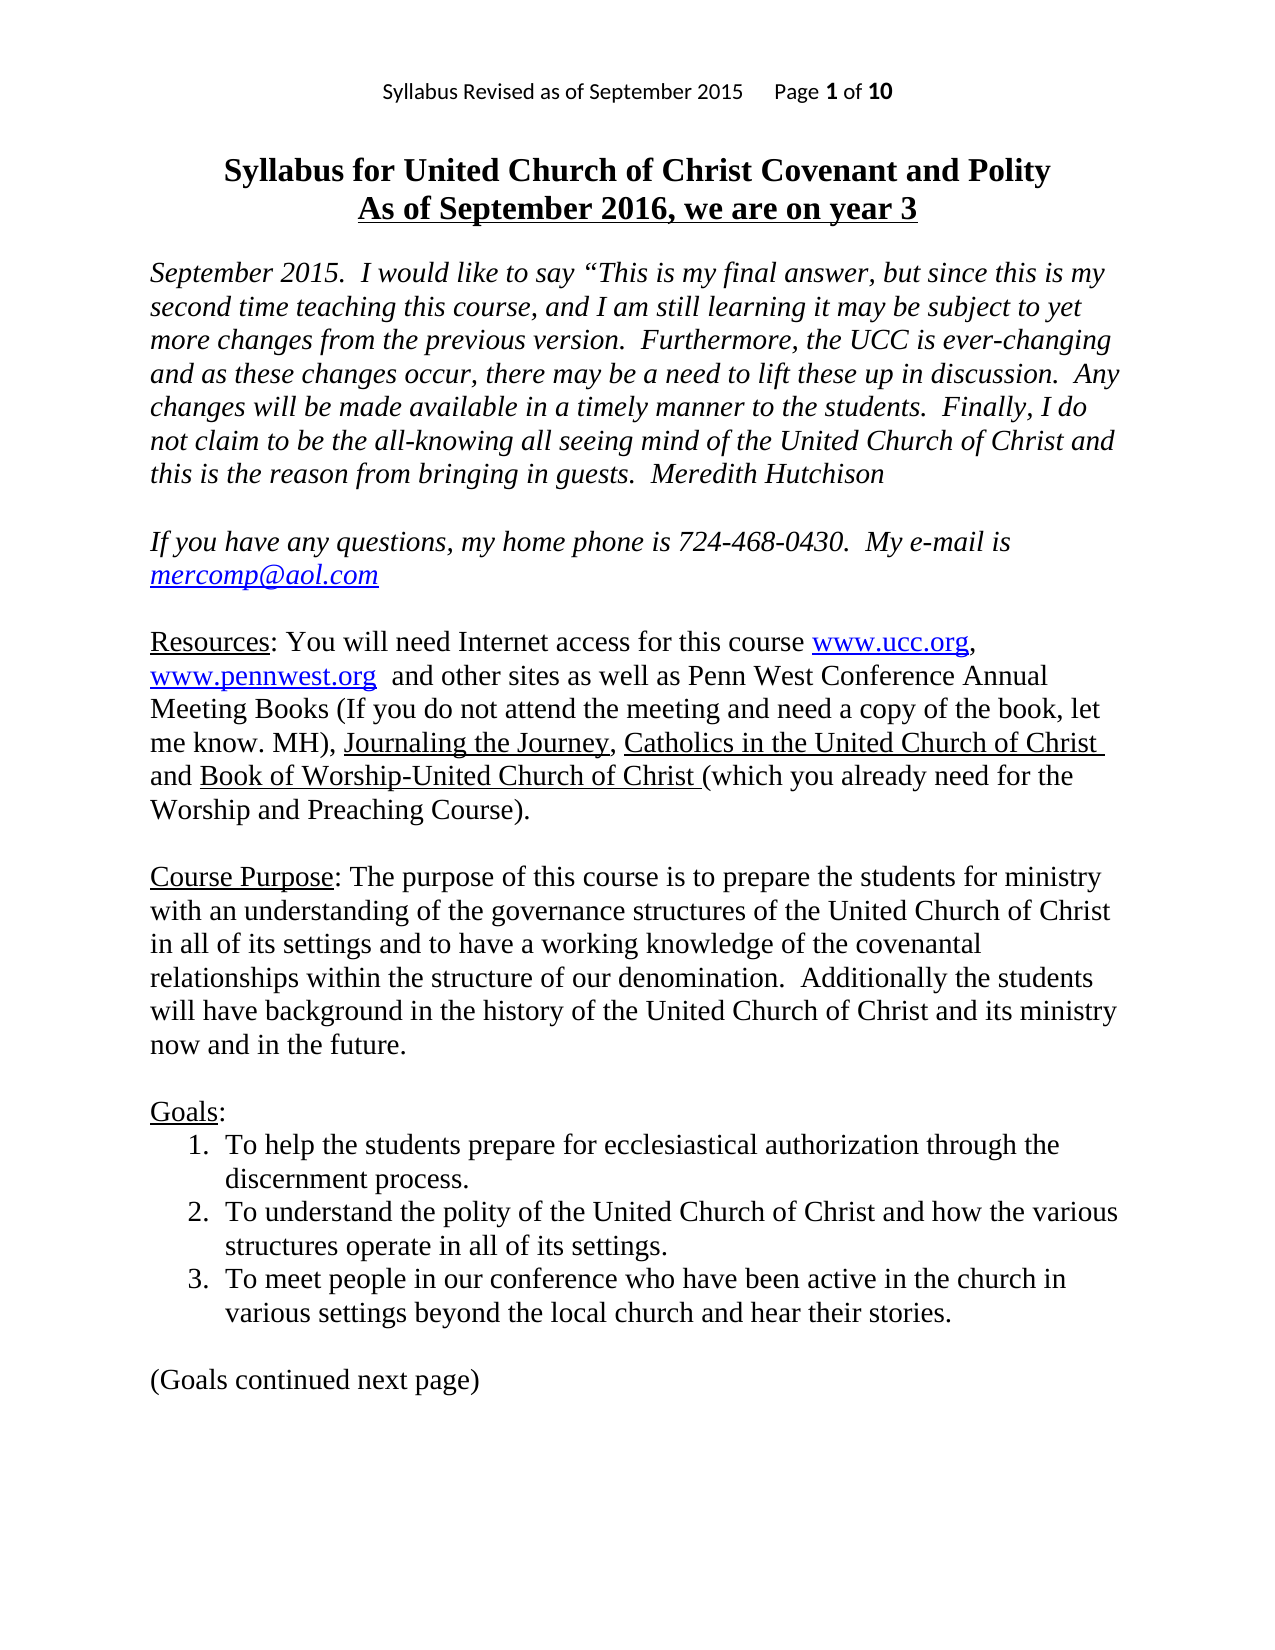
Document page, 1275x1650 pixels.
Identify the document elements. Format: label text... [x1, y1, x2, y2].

list To meet people in our conference who have been active in the church in various settings beyond the local church and hear their stories. [187, 1262, 1125, 1329]
list To understand the polity of the United Church of Christ and how the various structures operate in all of its settings. [187, 1194, 1125, 1262]
text Syllabus for United Church of Christ Covenant and Polity [150, 150, 1125, 188]
text (Goals continued next page) [150, 1362, 1125, 1396]
text Goals: [150, 1094, 1125, 1127]
text Course Purpose: The purpose of this course is to prepare the students for ministry with an understanding of the governance structures of the United Church of Christ in all of its settings and to have a working knowledge of the covenantal relationships within the structure of our denomination. Additionally the students will have background in the history of the United Church of Christ and its ministry now and in the future. [150, 859, 1125, 1060]
text As of September 2016, we are on year 3 [150, 188, 1125, 227]
text September 2015. I would like to say “This is my final answer, but since this is my second time teaching this course, and I am still learning it may be subject to yet more changes from the previous version. Furthermore, the UCC is ever-changing and as these changes occur, there may be a need to lift these up in discussion. Any changes will be made available in a timely manner to the students. Finally, I do not claim to be the all-knowing all seeing mind of the United Church of Christ and this is the reason from bringing in guests. Meredith Hutchison [150, 255, 1125, 490]
text Resources: You will need Internet access for this course www.ucc.org, www.pennwest.org and other sites as well as Penn West Conference Annual Meeting Books (If you do not attend the meeting and need a copy of the book, let me know. MH), Journaling the Journey, Catholics in the United Church of Christ and Book of Worship-United Church of Christ (which you already need for the Worship and Preaching Course). [150, 624, 1125, 826]
text If you have any questions, my home phone is 724-468-0430. My e-mail is mercomp@aol.com [150, 524, 1125, 591]
list To help the students prepare for ecclesiastical authorization through the discernment process. [187, 1127, 1125, 1194]
